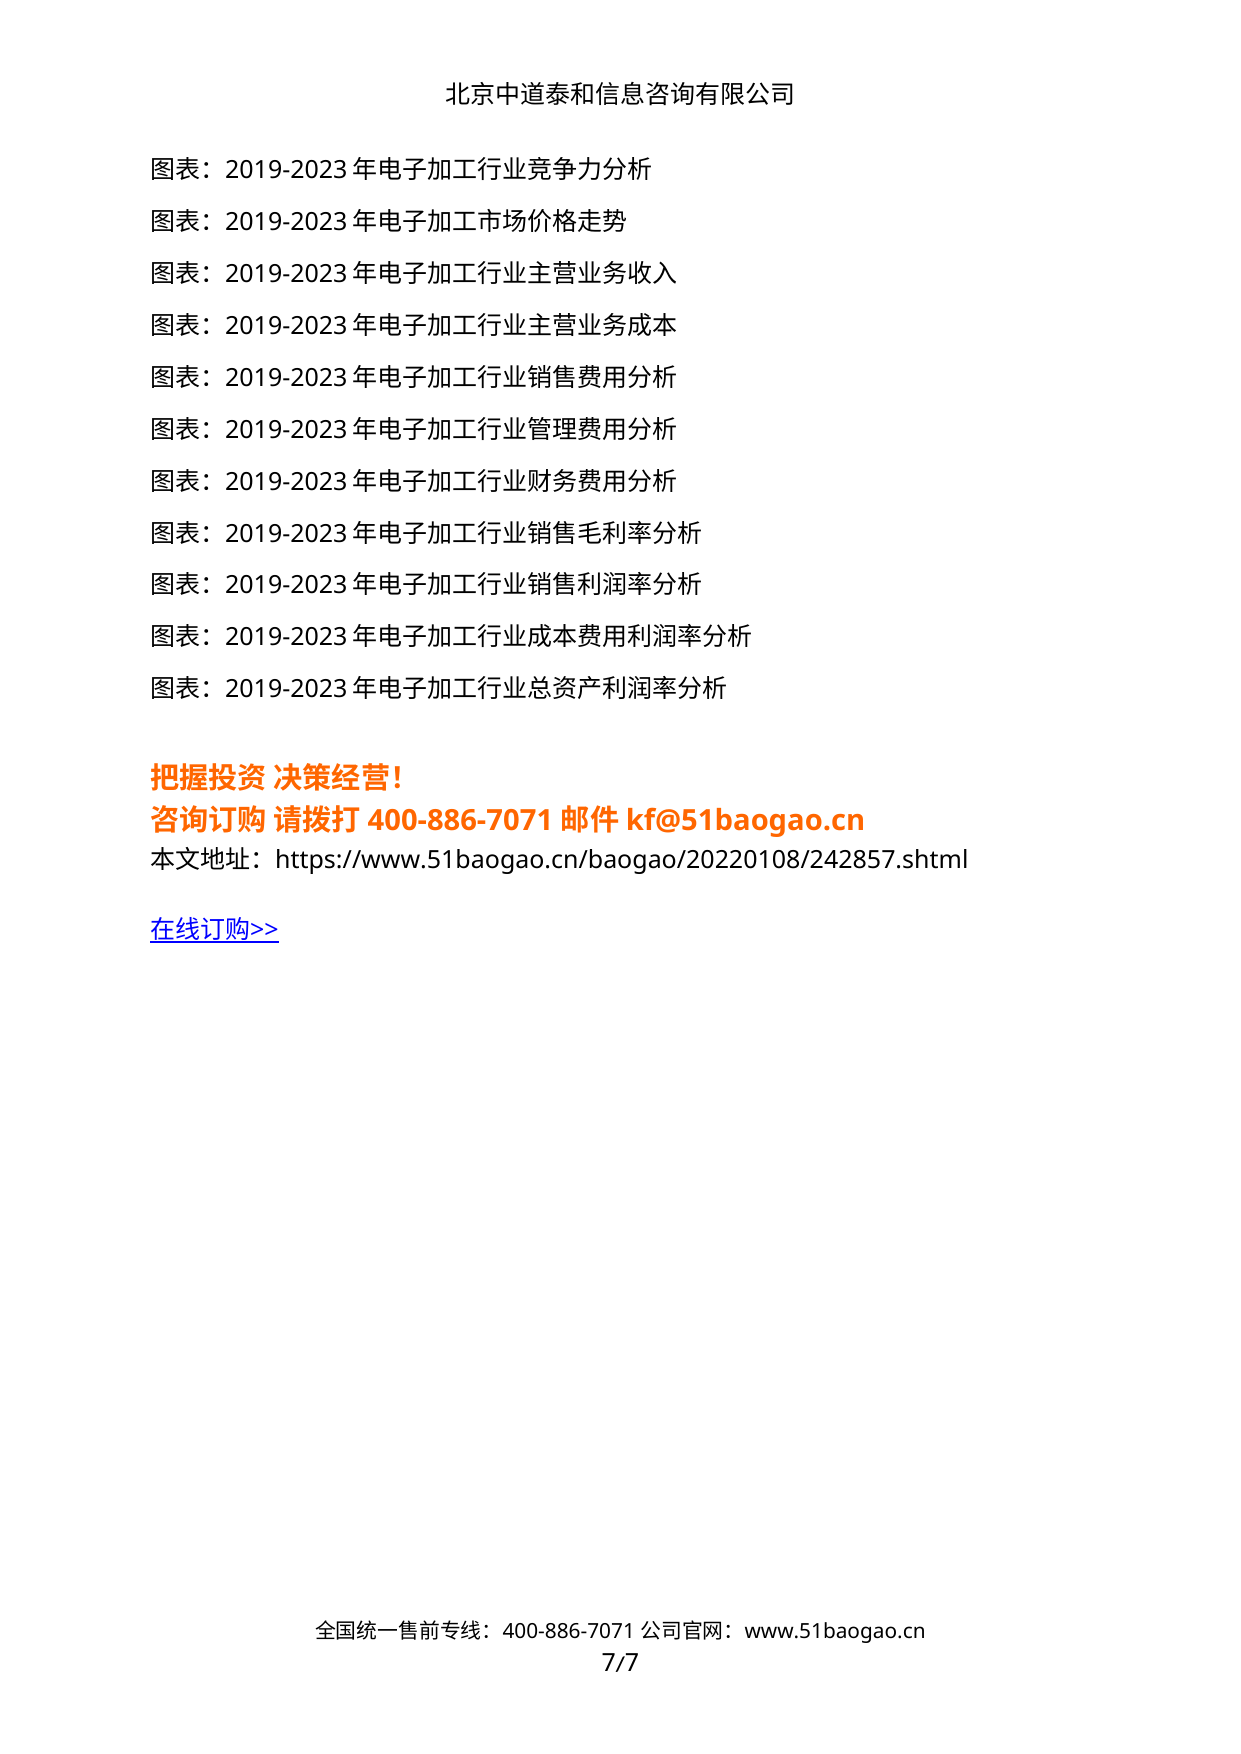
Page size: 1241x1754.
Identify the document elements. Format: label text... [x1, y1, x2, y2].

text 图表：2019-2023年电子加工行业成本费用利润率分析 [150, 617, 1090, 653]
text 图表：2019-2023年电子加工市场价格走势 [150, 202, 1090, 238]
text 图表：2019-2023年电子加工行业主营业务成本 [150, 306, 1090, 342]
text 图表：2019-2023年电子加工行业管理费用分析 [150, 409, 1090, 446]
text 图表：2019-2023年电子加工行业竞争力分析 [150, 150, 1090, 186]
text 图表：2019-2023年电子加工行业总资产利润率分析 [150, 669, 1090, 705]
text 图表：2019-2023年电子加工行业主营业务收入 [150, 254, 1090, 290]
text 图表：2019-2023年电子加工行业销售利润率分析 [150, 565, 1090, 601]
text 图表：2019-2023年电子加工行业财务费用分析 [150, 461, 1090, 497]
text 图表：2019-2023年电子加工行业销售毛利率分析 [150, 513, 1090, 549]
text 图表：2019-2023年电子加工行业销售费用分析 [150, 357, 1090, 394]
text 在线订购>> [150, 876, 1090, 946]
text 把握投资 决策经营！咨询订购 请拨打 400-886-7071 邮件 kf@51baogao.cn本文地址：https://www.51baogao.cn/baogao/20220108/242857.shtml [150, 721, 1090, 876]
